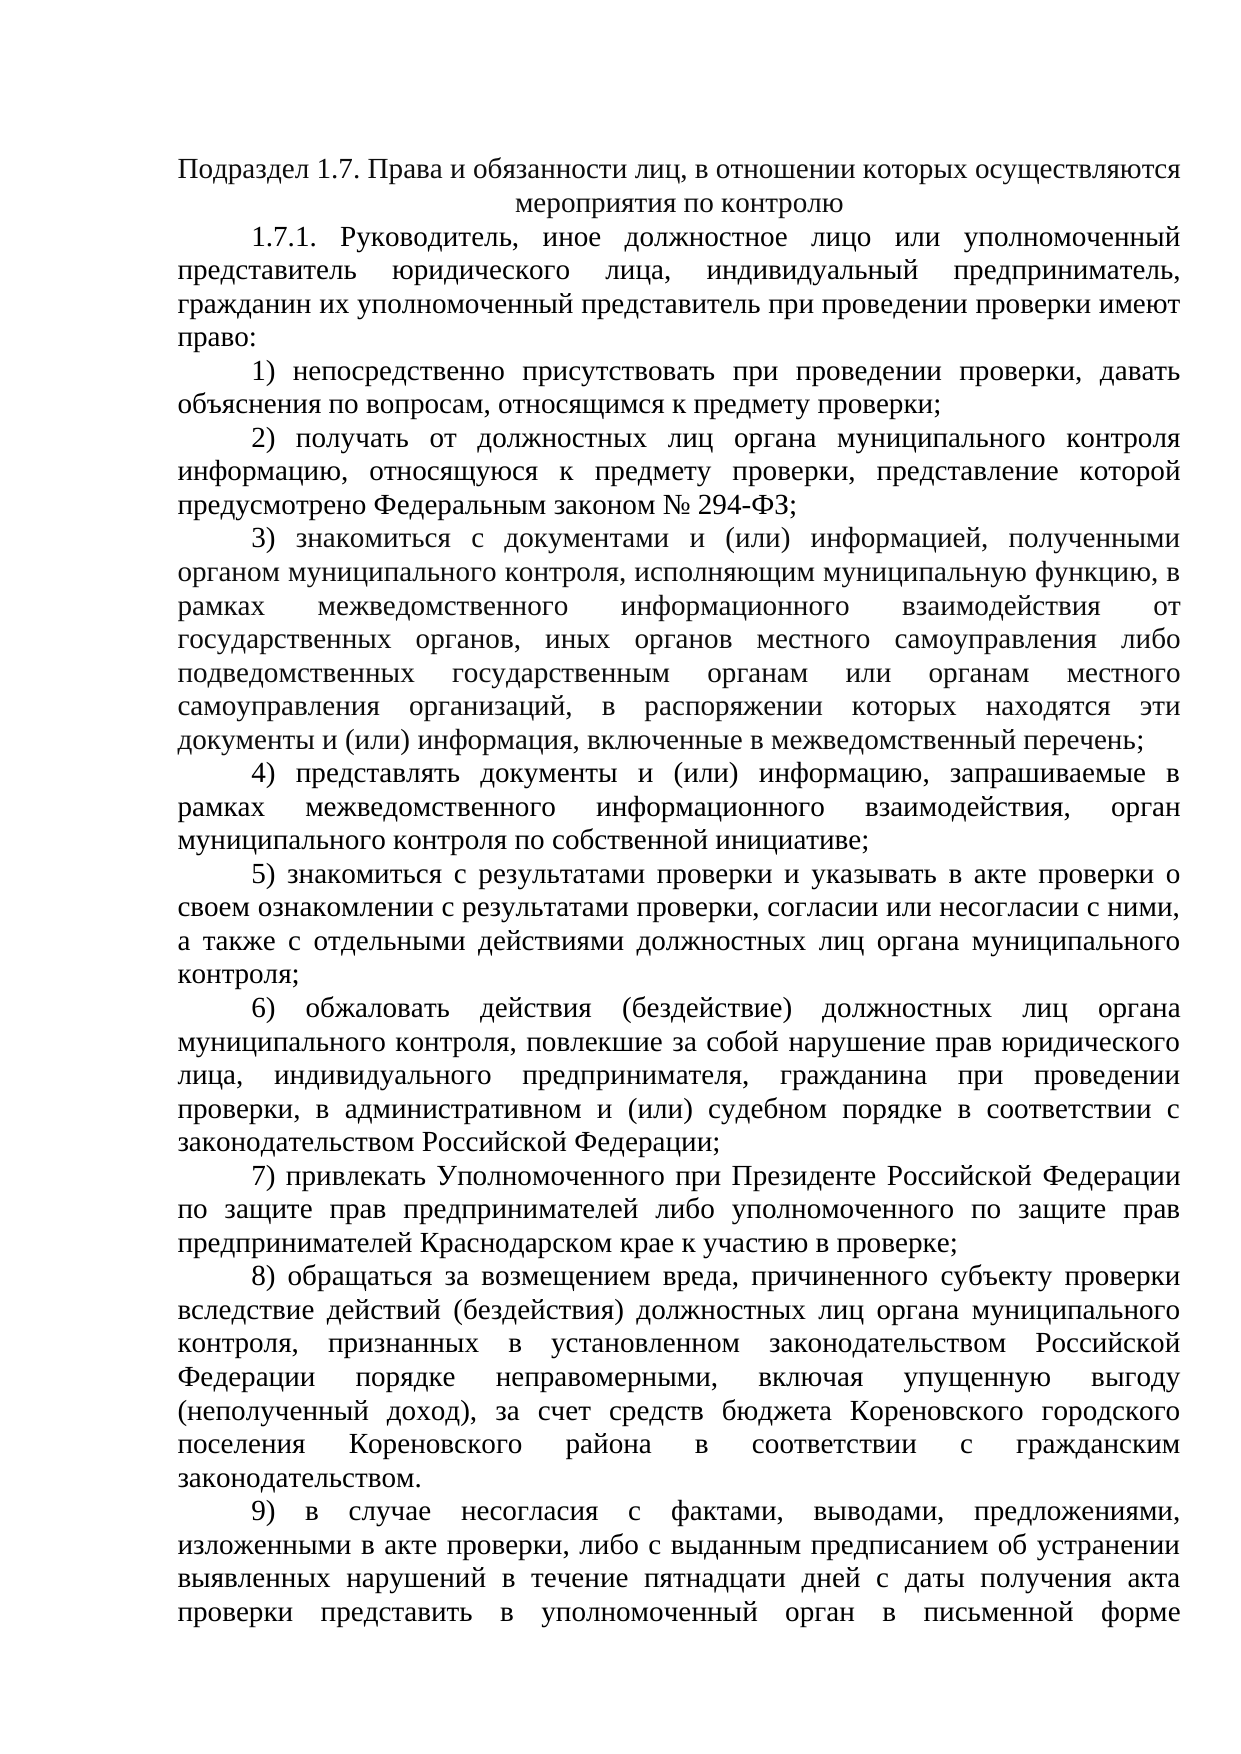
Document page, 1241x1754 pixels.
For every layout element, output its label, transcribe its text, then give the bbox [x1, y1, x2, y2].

text 1) непосредственно присутствовать при проведении проверки, давать объяснения по вопросам, относящимся к предмету проверки; [177, 353, 1181, 420]
text 6) обжаловать действия (бездействие) должностных лиц органа муниципального контроля, повлекшие за собой нарушение прав юридического лица, индивидуального предпринимателя, гражданина при проведении проверки, в административном и (или) судебном порядке в соответствии с законодательством Российской Федерации; [177, 990, 1181, 1158]
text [177, 1493, 1181, 1627]
text 5) знакомиться с результатами проверки и указывать в акте проверки о своем ознакомлении с результатами проверки, согласии или несогласии с ними, а также с отдельными действиями должностных лиц органа муниципального контроля; [177, 856, 1181, 990]
text 3) знакомиться с документами и (или) информацией, полученными органом муниципального контроля, исполняющим муниципальную функцию, в рамках межведомственного информационного взаимодействия от государственных органов, иных органов местного самоуправления либо подведомственных государственным органам или органам местного самоуправления организаций, в распоряжении которых находятся эти документы и (или) информация, включенные в межведомственный перечень; [177, 521, 1181, 755]
text Подраздел 1.7. Права и обязанности лиц, в отношении которых осуществляются мероприятия по контролю [177, 152, 1181, 219]
text 8) обращаться за возмещением вреда, причиненного субъекту проверки вследствие действий (бездействия) должностных лиц органа муниципального контроля, признанных в установленном законодательством Российской Федерации порядке неправомерными, включая упущенную выгоду (неполученный доход), за счет средств бюджета Кореновского городского поселения Кореновского района в соответствии с гражданским законодательством. [177, 1258, 1181, 1493]
text 4) представлять документы и (или) информацию, запрашиваемые в рамках межведомственного информационного взаимодействия, орган муниципального контроля по собственной инициативе; [177, 755, 1181, 856]
text 7) привлекать Уполномоченного при Президенте Российской Федерации по защите прав предпринимателей либо уполномоченного по защите прав предпринимателей Краснодарском крае к участию в проверке; [177, 1158, 1181, 1258]
text 1.7.1. Руководитель, иное должностное лицо или уполномоченный представитель юридического лица, индивидуальный предприниматель, гражданин их уполномоченный представитель при проведении проверки имеют право: [177, 219, 1181, 353]
text 2) получать от должностных лиц органа муниципального контроля информацию, относящуюся к предмету проверки, представление которой предусмотрено Федеральным законом № 294-ФЗ; [177, 420, 1181, 521]
